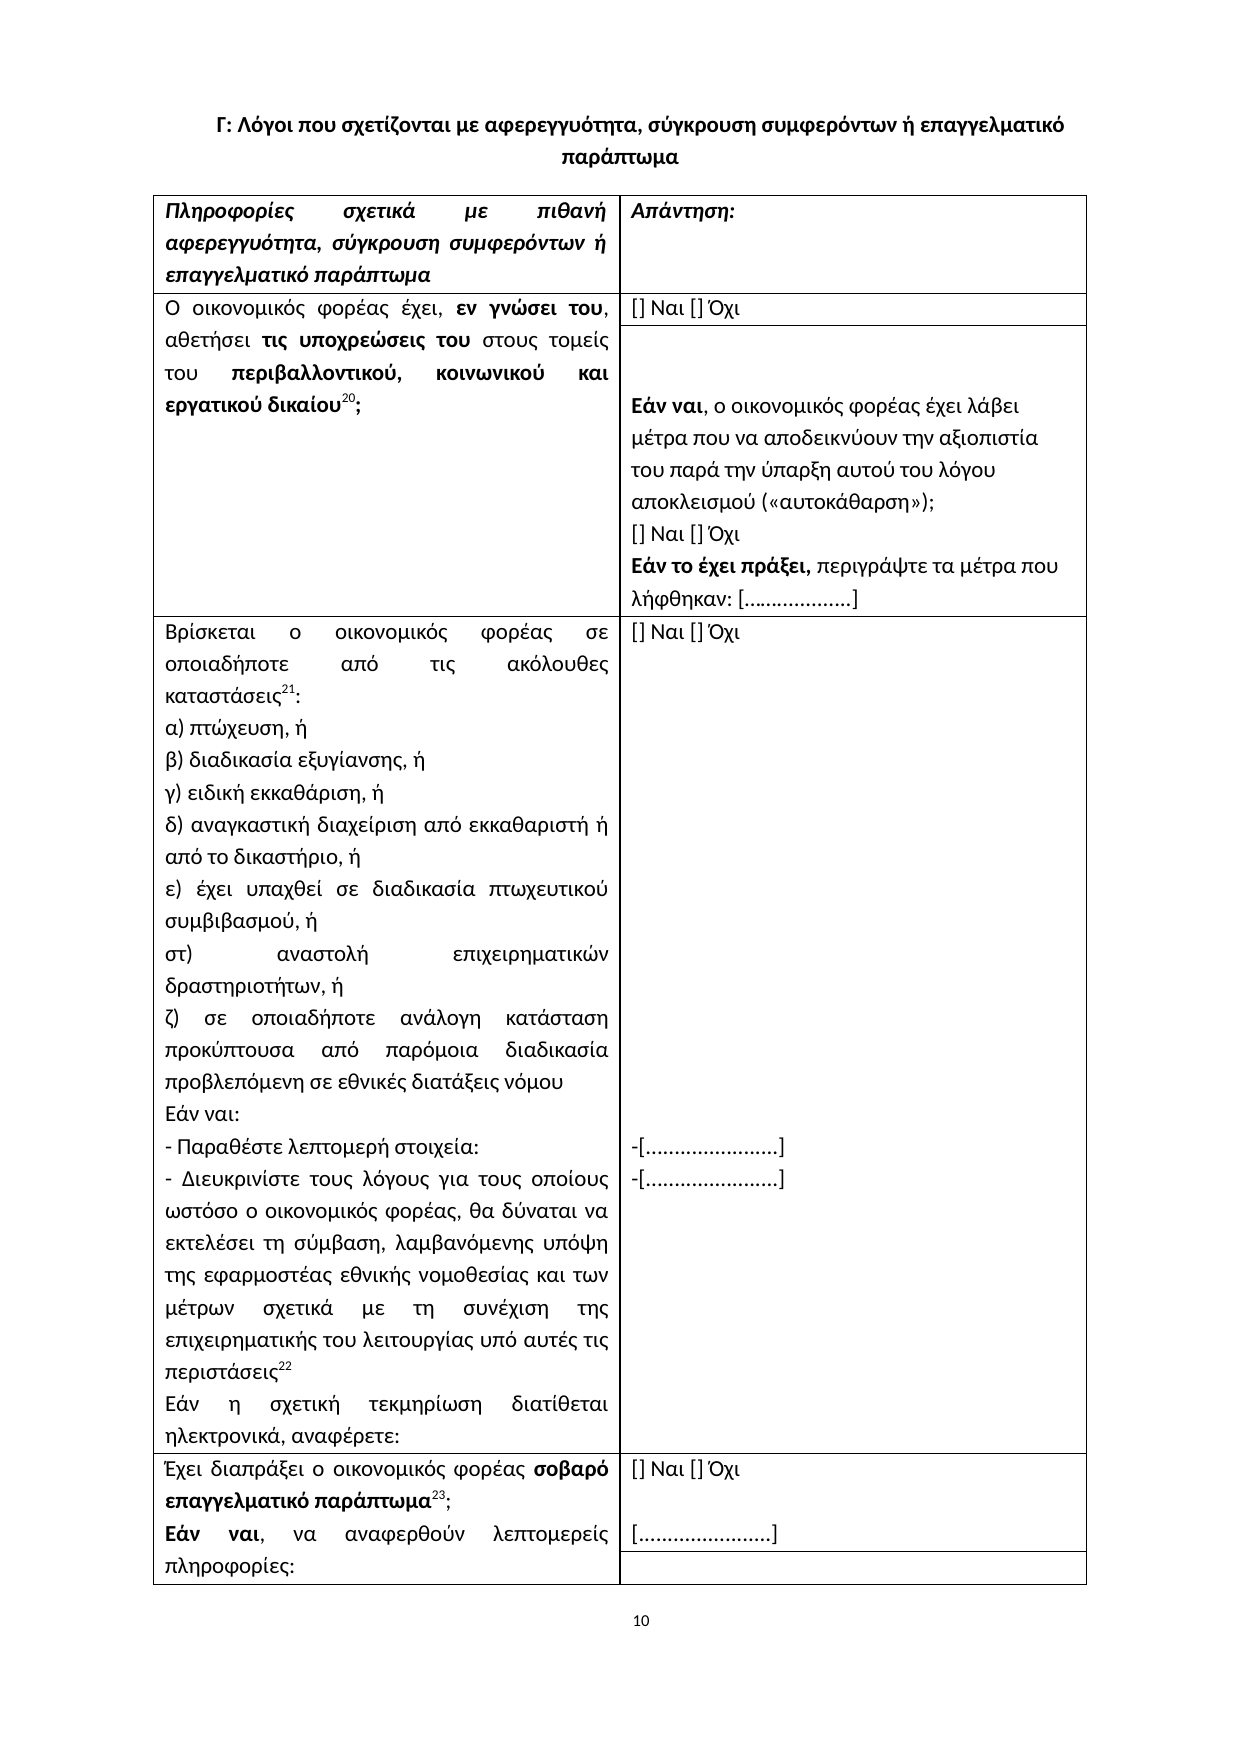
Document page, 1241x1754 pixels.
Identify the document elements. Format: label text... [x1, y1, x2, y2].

table_cell Ο οικονομικός φορέας έχει, εν γνώσει του, αθετήσει τις υποχρεώσεις του στους τομείς του περιβαλλοντικού, κοινωνικού και εργατικού δικαίου; [154, 294, 619, 616]
table_cell Έχει διαπράξει ο οικονομικός φορέας σοβαρό επαγγελματικό παράπτωμα; Εάν ναι, να αναφερθούν λεπτομερείς πληροφορίες: [154, 1454, 619, 1583]
table_cell Εάν ναι, ο οικονομικός φορέας έχει λάβει μέτρα που να αποδεικνύουν την αξιοπιστία του παρά την ύπαρξη αυτού του λόγου αποκλεισμού («αυτοκάθαρση»); [] Ναι [] Όχι Εάν το έχει πράξει, περιγράψτε τα μέτρα που λήφθηκαν: […….............] [621, 326, 1086, 616]
table_cell [] Ναι [] Όχι -[.......................] -[.......................] [621, 617, 1086, 1453]
table_header Απάντηση: [621, 196, 1086, 292]
text Γ: Λόγοι που σχετίζονται με αφερεγγυότητα, σύγκρουση συμφερόντων ή επαγγελματικό παράπτωμα [159, 110, 1081, 170]
table_cell Βρίσκεται ο οικονομικός φορέας σε οποιαδήποτε από τις ακόλουθες καταστάσεις: α) πτώχευση, ή β) διαδικασία εξυγίανσης, ή γ) ειδική εκκαθάριση, ή δ) αναγκαστική διαχείριση από εκκαθαριστή ή από το δικαστήριο, ή ε) έχει υπαχθεί σε διαδικασία πτωχευτικού συμβιβασμού, ή στ) αναστολή επιχειρηματικών δραστηριοτήτων, ή ζ) σε οποιαδήποτε ανάλογη κατάσταση προκύπτουσα από παρόμοια διαδικασία προβλεπόμενη σε εθνικές διατάξεις νόμου Εάν ναι: - Παραθέστε λεπτομερή στοιχεία: - Διευκρινίστε τους λόγους για τους οποίους ωστόσο ο οικονομικός φορέας, θα δύναται να εκτελέσει τη σύμβαση, λαμβανόμενης υπόψη της εφαρμοστέας εθνικής νομοθεσίας και των μέτρων σχετικά με τη συνέχιση της επιχειρηματικής του λειτουργίας υπό αυτές τις περιστάσεις Εάν η σχετική τεκμηρίωση διατίθεται ηλεκτρονικά, αναφέρετε: [154, 617, 619, 1453]
table_cell [] Ναι [] Όχι [621, 294, 1086, 325]
table_header Πληροφορίες σχετικά με πιθανή αφερεγγυότητα, σύγκρουση συμφερόντων ή επαγγελματικό παράπτωμα [154, 196, 619, 292]
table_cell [621, 1552, 1086, 1583]
table_cell [] Ναι [] Όχι [.......................] [621, 1454, 1086, 1551]
